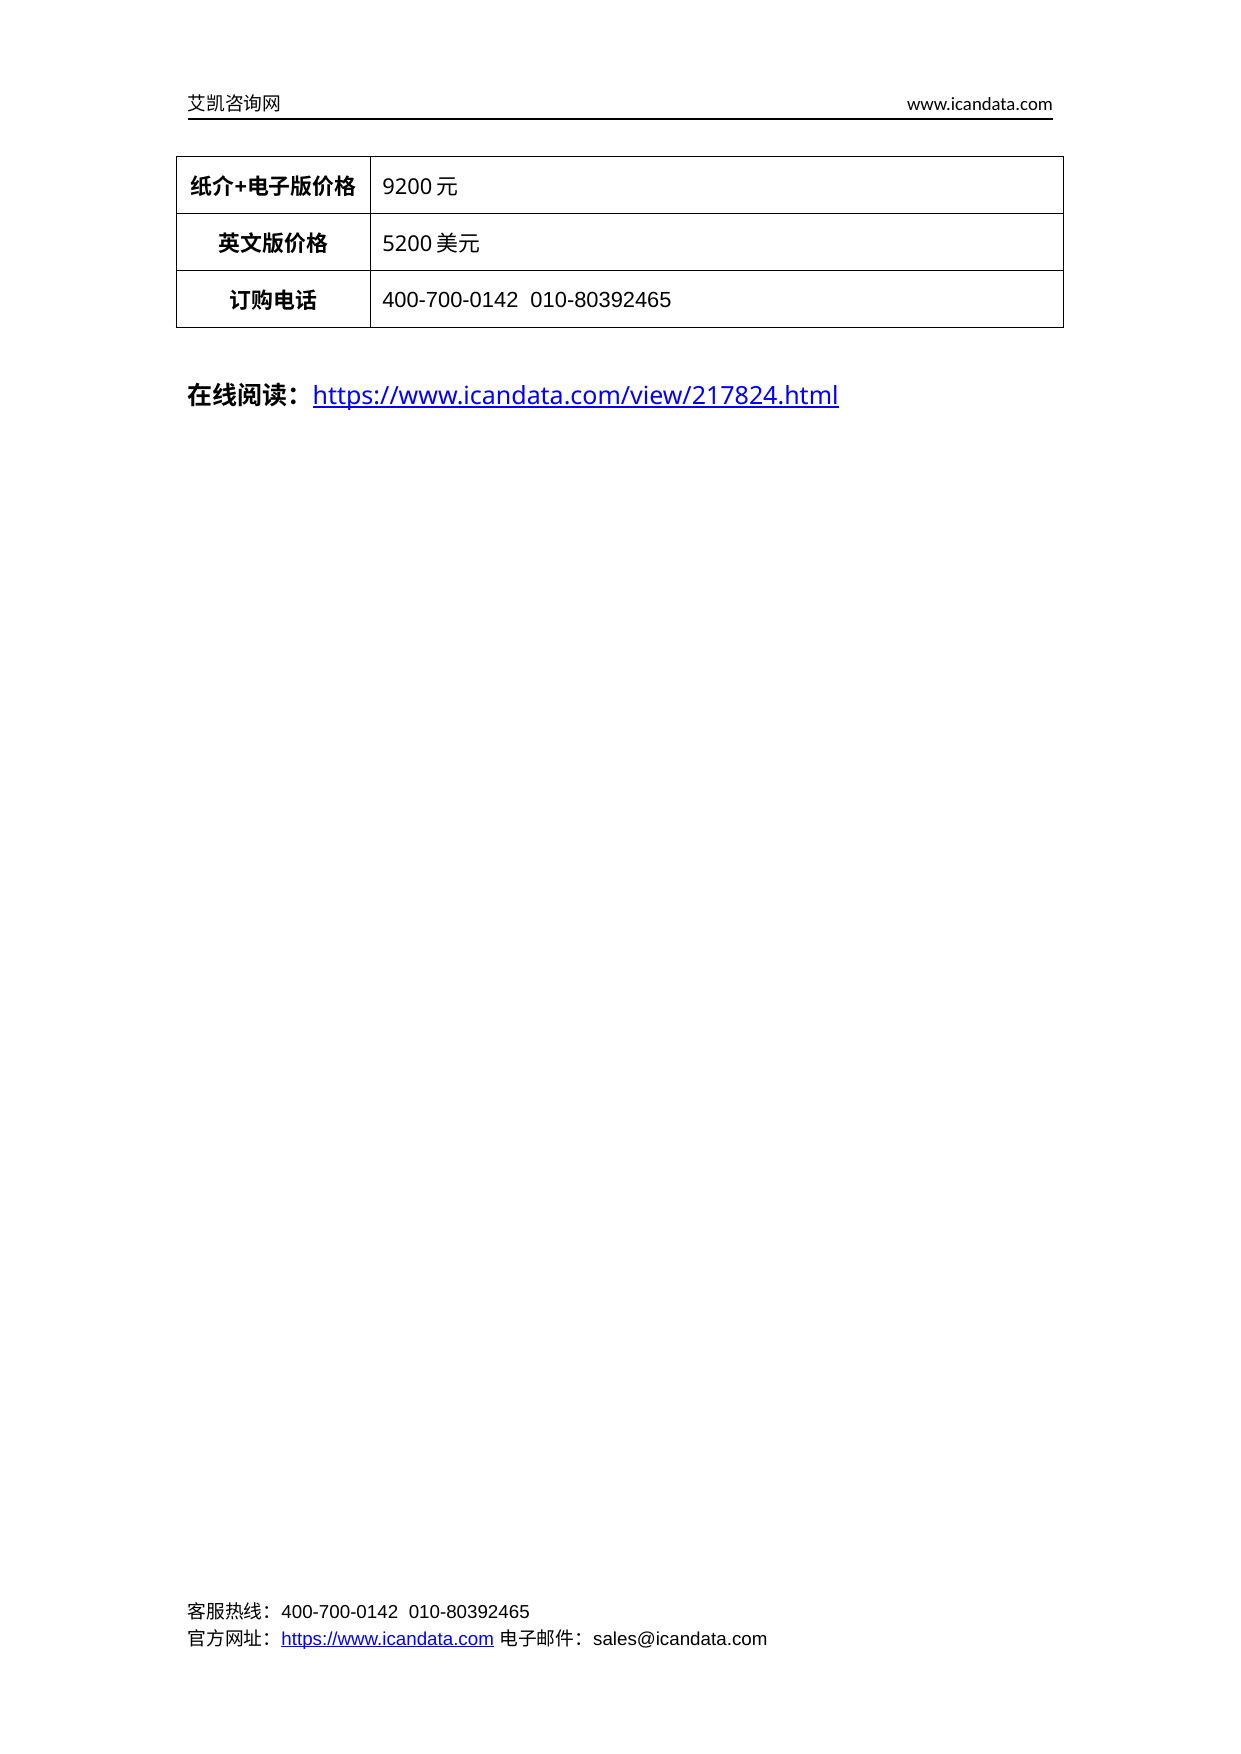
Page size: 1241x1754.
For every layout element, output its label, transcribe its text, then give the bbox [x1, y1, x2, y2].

table_cell 英文版价格 [177, 214, 370, 270]
table_cell 5200美元 [371, 214, 1063, 270]
table_cell 9200元 [371, 157, 1063, 213]
table_cell 400-700-0142 010-80392465 [371, 271, 1063, 327]
text 在线阅读：https://www.icandata.com/view/217824.html [187, 361, 1053, 426]
table_cell 订购电话 [177, 271, 370, 327]
table_cell 纸介+电子版价格 [177, 157, 370, 213]
